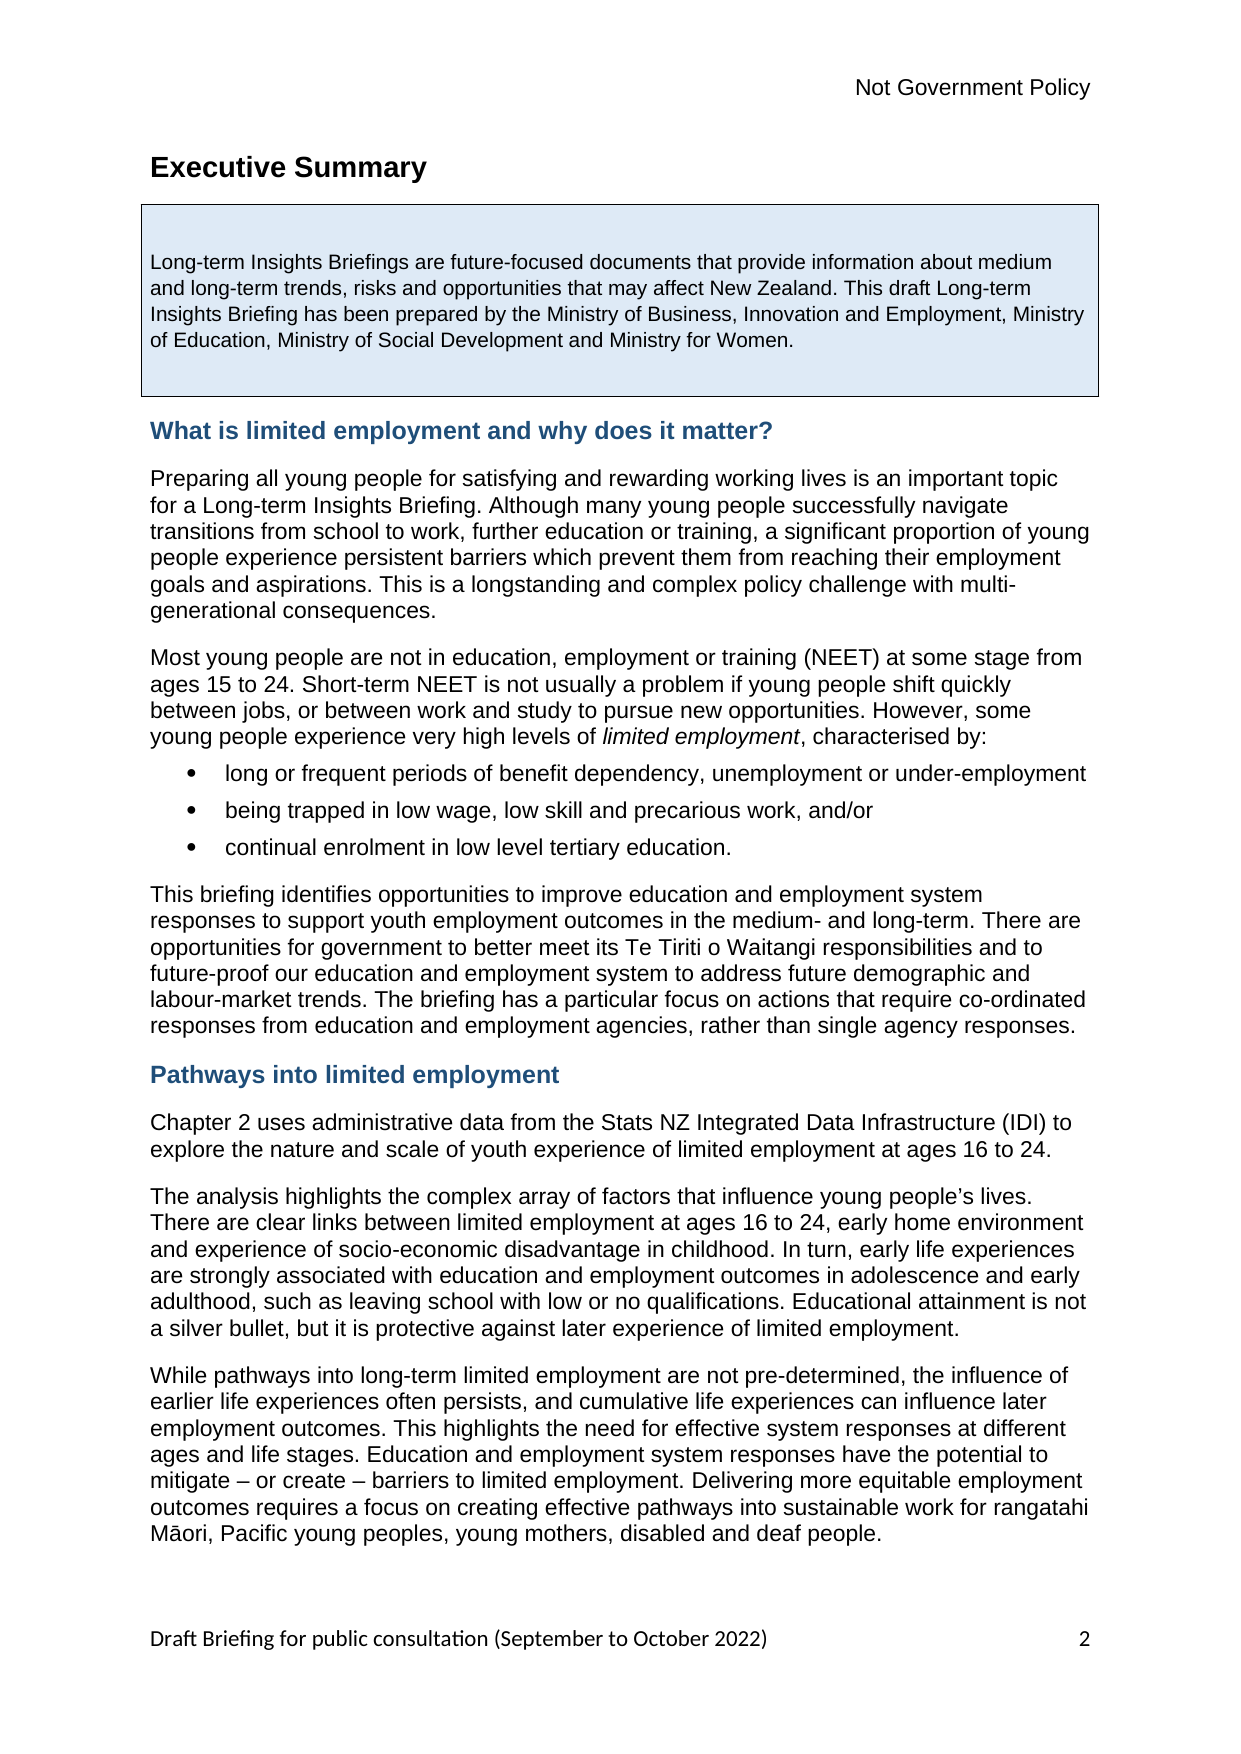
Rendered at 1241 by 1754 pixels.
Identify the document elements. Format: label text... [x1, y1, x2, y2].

text Long-term Insights Briefings are future-focused documents that provide information about medium and long-term trends, risks and opportunities that may affect New Zealand. This draft Long-term Insights Briefing has been prepared by the Ministry of Business, Innovation and Employment, Ministry of Education, Ministry of Social Development and Ministry for Women. [142, 247, 1098, 351]
list long or frequent periods of benefit dependency, unemployment or under-employment [187, 760, 1090, 786]
text Preparing all young people for satisfying and rewarding working lives is an important topic for a Long-term Insights Briefing. Although many young people successfully navigate transitions from school to work, further education or training, a significant proportion of young people experience persistent barriers which prevent them from reaching their employment goals and aspirations. This is a longstanding and complex policy challenge with multi-generational consequences. [150, 465, 1090, 623]
text While pathways into long-term limited employment are not pre-determined, the influence of earlier life experiences often persists, and cumulative life experiences can influence later employment outcomes. This highlights the need for effective system responses at different ages and life stages. Education and employment system responses have the potential to mitigate – or create – barriers to limited employment. Delivering more equitable employment outcomes requires a focus on creating effective pathways into sustainable work for rangatahi Māori, Pacific young peoples, young mothers, disabled and deaf people. [150, 1362, 1090, 1546]
list continual enrolment in low level tertiary education. [187, 833, 1090, 860]
text Most young people are not in education, employment or training (NEET) at some stage from ages 15 to 24. Short-term NEET is not usually a problem if young people shift quickly between jobs, or between work and study to pursue new opportunities. However, some young people experience very high levels of limited employment, characterised by: [150, 644, 1090, 749]
text This briefing identifies opportunities to improve education and employment system responses to support youth employment outcomes in the medium- and long-term. There are opportunities for government to better meet its Te Tiriti o Waitangi responsibilities and to future-proof our education and employment system to address future demographic and labour-market trends. The briefing has a particular focus on actions that require co-ordinated responses from education and employment agencies, rather than single agency responses. [150, 881, 1090, 1039]
text The analysis highlights the complex array of factors that influence young people’s lives. There are clear links between limited employment at ages 16 to 24, early home environment and experience of socio-economic disadvantage in childhood. In turn, early life experiences are strongly associated with education and employment outcomes in adolescence and early adulthood, such as leaving school with low or no qualifications. Educational attainment is not a silver bullet, but it is protective against later experience of limited employment. [150, 1183, 1090, 1341]
subtitle What is limited employment and why does it matter? [150, 416, 1090, 444]
list being trapped in low wage, low skill and precarious work, and/or [187, 797, 1090, 823]
subtitle Executive Summary [150, 150, 1090, 183]
text Chapter 2 uses administrative data from the Stats NZ Integrated Data Infrastructure (IDI) to explore the nature and scale of youth experience of limited employment at ages 16 to 24. [150, 1109, 1090, 1162]
subtitle Pathways into limited employment [150, 1060, 1090, 1088]
